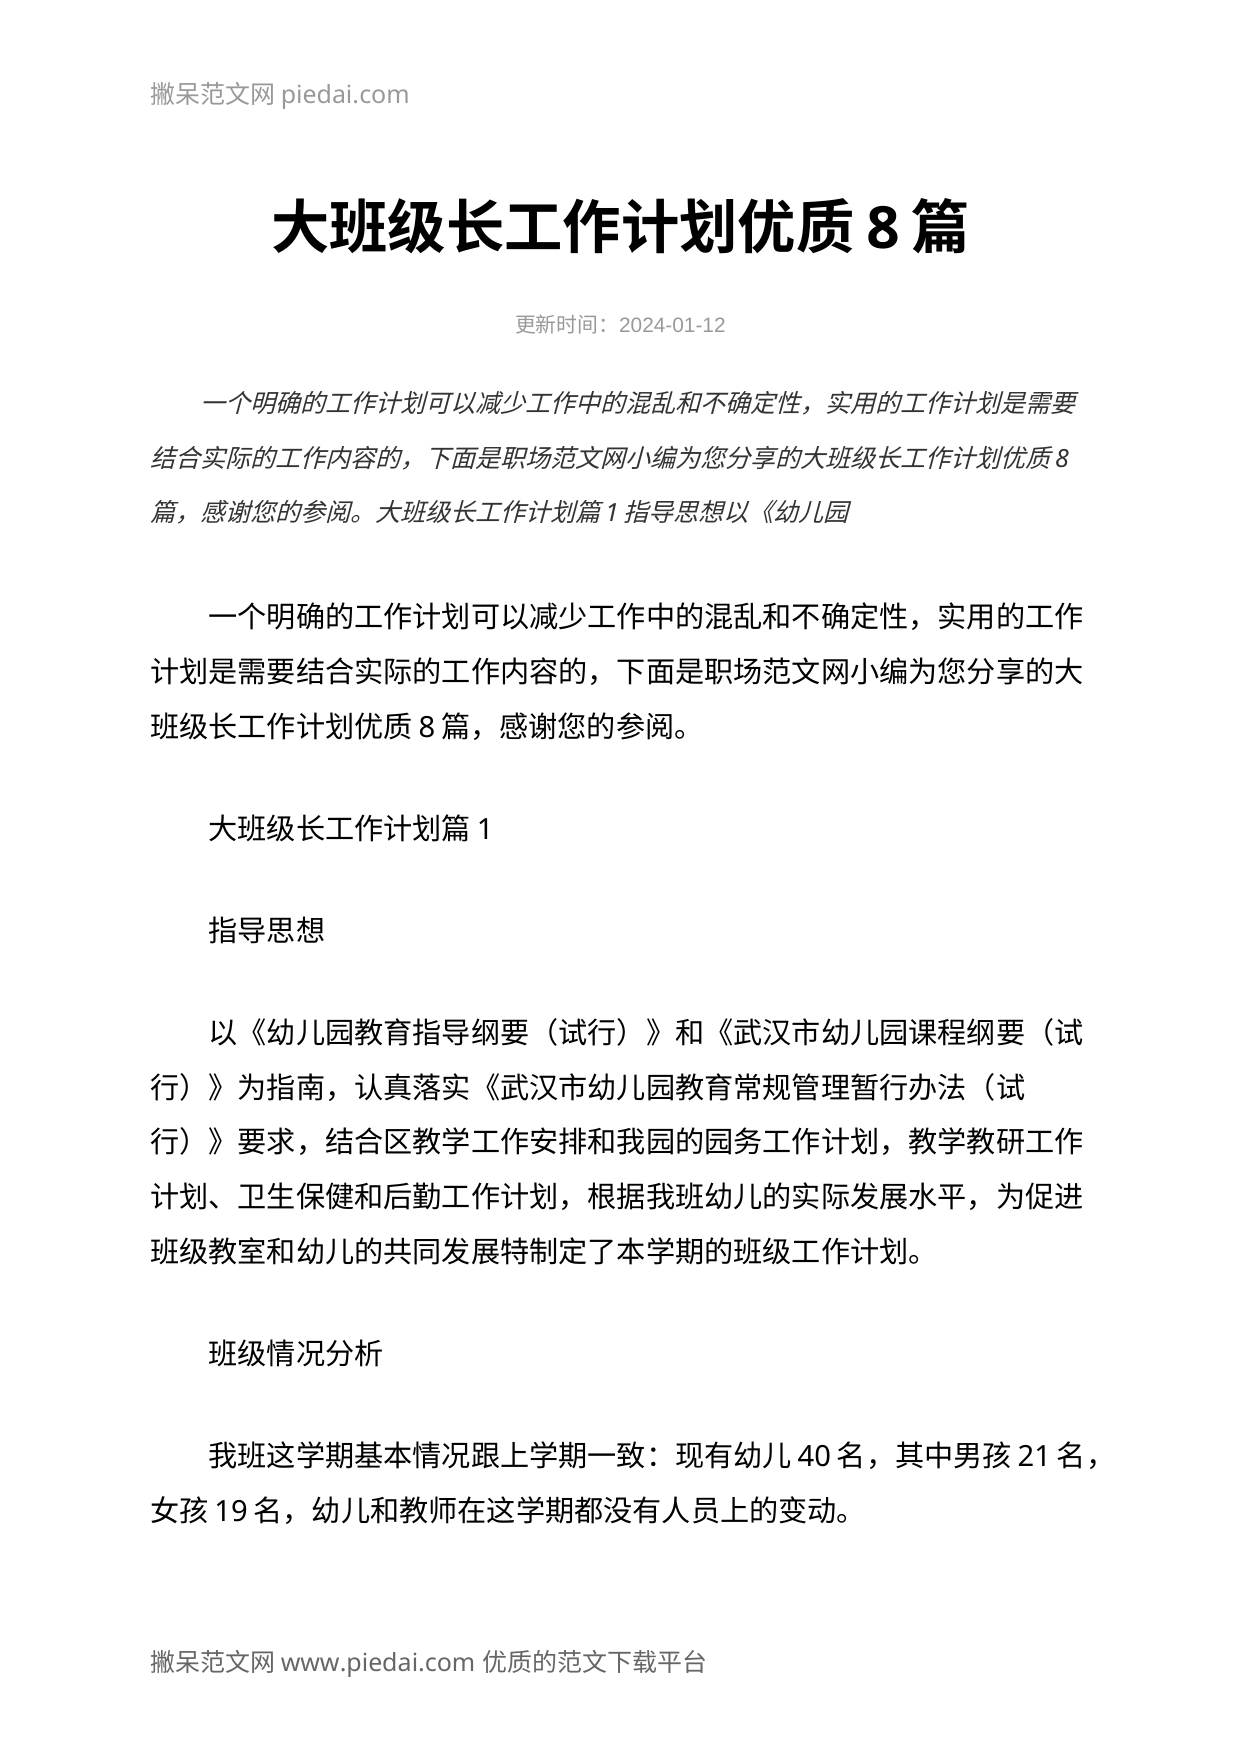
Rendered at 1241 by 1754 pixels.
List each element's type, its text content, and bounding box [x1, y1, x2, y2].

text 一个明确的工作计划可以减少工作中的混乱和不确定性，实用的工作计划是需要结合实际的工作内容的，下面是职场范文网小编为您分享的大班级长工作计划优质8篇，感谢您的参阅。 [150, 594, 1090, 746]
text 班级情况分析 [150, 1331, 1090, 1373]
text 指导思想 [150, 907, 1090, 950]
subtitle 大班级长工作计划优质8篇 [150, 181, 1090, 266]
text 以《幼儿园教育指导纲要（试行）》和《武汉市幼儿园课程纲要（试行）》为指南，认真落实《武汉市幼儿园教育常规管理暂行办法（试行）》要求，结合区教学工作安排和我园的园务工作计划，教学教研工作计划、卫生保健和后勤工作计划，根据我班幼儿的实际发展水平，为促进班级教室和幼儿的共同发展特制定了本学期的班级工作计划。 [150, 1009, 1090, 1271]
text 我班这学期基本情况跟上学期一致：现有幼儿40名，其中男孩21名，女孩19名，幼儿和教师在这学期都没有人员上的变动。 [150, 1432, 1090, 1530]
text 大班级长工作计划篇1 [150, 806, 1090, 848]
text 更新时间：2024-01-12 [150, 313, 1090, 337]
text 一个明确的工作计划可以减少工作中的混乱和不确定性，实用的工作计划是需要结合实际的工作内容的，下面是职场范文网小编为您分享的大班级长工作计划优质8篇，感谢您的参阅。大班级长工作计划篇1指导思想以《幼儿园 [150, 384, 1090, 529]
